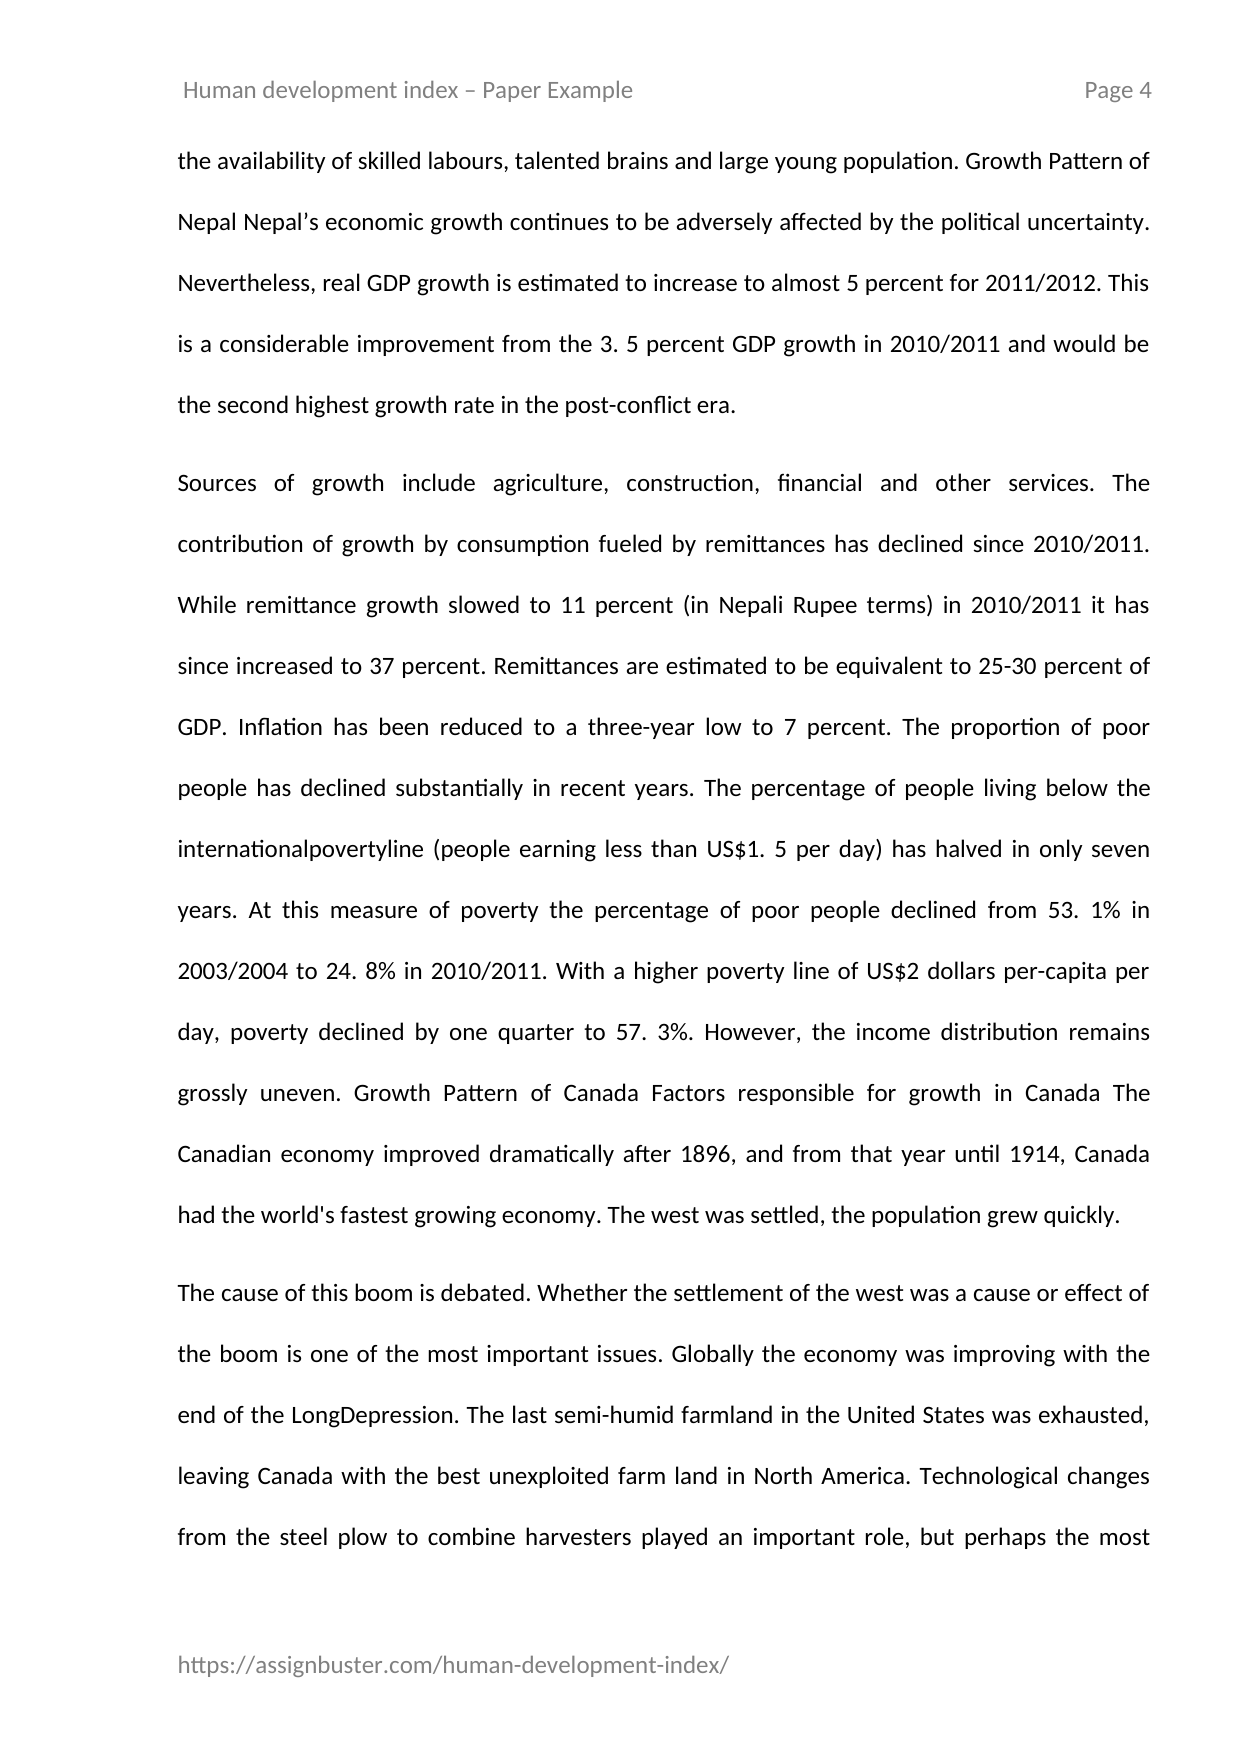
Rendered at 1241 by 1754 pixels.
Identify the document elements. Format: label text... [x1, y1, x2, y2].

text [177, 145, 1152, 420]
text Sources of growth include agriculture, construction, financial and other services. The contribution of growth by consumption fueled by remittances has declined since 2010/2011. While remittance growth slowed to 11 percent (in Nepali Rupee terms) in 2010/2011 it has since increased to 37 percent. Remittances are estimated to be equivalent to 25-30 percent of GDP. Inflation has been reduced to a three-year low to 7 percent. The proportion of poor people has declined substantially in recent years. The percentage of people living below the internationalpovertyline (people earning less than US$1. 5 per day) has halved in only seven years. At this measure of poverty the percentage of poor people declined from 53. 1% in 2003/2004 to 24. 8% in 2010/2011. With a higher poverty line of US$2 dollars per-capita per day, poverty declined by one quarter to 57. 3%. However, the income distribution remains grossly uneven. Growth Pattern of Canada Factors responsible for growth in Canada The Canadian economy improved dramatically after 1896, and from that year until 1914, Canada had the world's fastest growing economy. The west was settled, the population grew quickly. [177, 467, 1152, 1230]
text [177, 1277, 1152, 1552]
